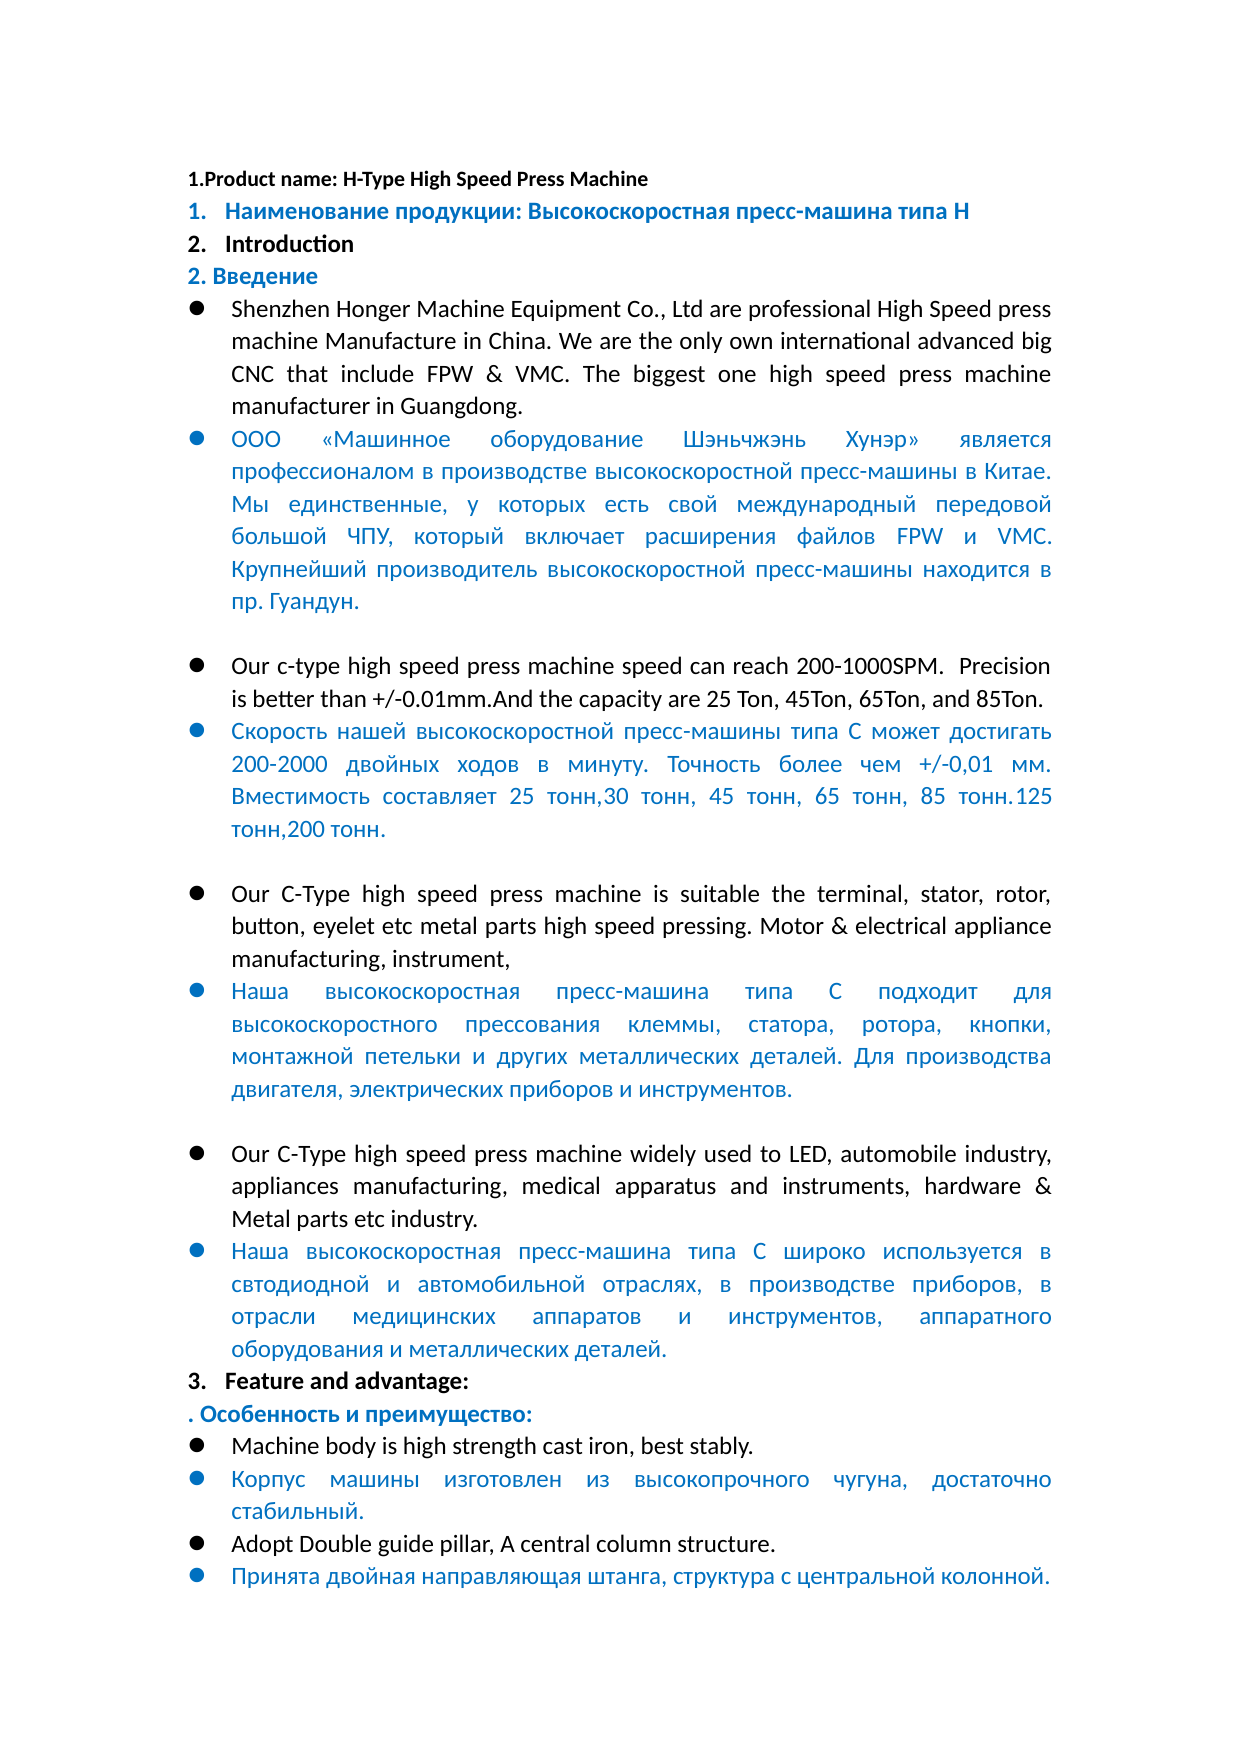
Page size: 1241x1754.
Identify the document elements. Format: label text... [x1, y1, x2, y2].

list Корпус машины изготовлен из высокопрочного чугуна, достаточно стабильный. [187, 1462, 1053, 1527]
list Наша высокоскоростная пресс-машина типа С широко используется в свтодиодной и автомобильной отраслях, в производстве приборов, в отрасли медицинских аппаратов и инструментов, аппаратного оборудования и металлических деталей. [187, 1234, 1053, 1364]
list Feature and advantage: [187, 1364, 1053, 1397]
list ООО «Машинное оборудование Шэньчжэнь Хунэр» является профессионалом в производстве высокоскоростной пресс-машины в Китае. Мы единственные, у которых есть свой международный передовой большой ЧПУ, который включает расширения файлов FPW и VMC. Крупнейший производитель высокоскоростной пресс-машины находится в пр. Гуандун. [187, 422, 1053, 617]
list Our C-Type high speed press machine widely used to LED, automobile industry, appliances manufacturing, medical apparatus and instruments, hardware & Metal parts etc industry. [187, 1137, 1053, 1234]
list Our C-Type high speed press machine is suitable the terminal, stator, rotor, button, eyelet etc metal parts high speed pressing. Motor & electrical appliance manufacturing, instrument, [187, 877, 1053, 974]
list Принята двойная направляющая штанга, структура с центральной колонной. [187, 1559, 1053, 1592]
list Introduction [187, 227, 1053, 259]
list Скорость нашей высокоскоростной пресс-машины типа С может достигать 200-2000 двойных ходов в минуту. Точность более чем +/-0,01 мм. Вместимость составляет 25 тонн,30 тонн, 45 тонн, 65 тонн, 85 тонн.125 тонн,200 тонн. [187, 714, 1053, 844]
text . Особенность и преимущество: [187, 1397, 1053, 1429]
list Our c-type high speed press machine speed can reach 200-1000SPM. Precision is better than +/-0.01mm.And the capacity are 25 Ton, 45Ton, 65Ton, and 85Ton. [187, 649, 1053, 714]
list Shenzhen Honger Machine Equipment Co., Ltd are professional High Speed press machine Manufacture in China. We are the only own international advanced big CNC that include FPW & VMC. The biggest one high speed press machine manufacturer in Guangdong. [187, 292, 1053, 422]
list Machine body is high strength cast iron, best stably. [187, 1429, 1053, 1462]
text 2. Введение [187, 259, 1053, 292]
list Наименование продукции: Высокоскоростная пресс-машина типа H [187, 194, 1053, 227]
list Наша высокоскоростная пресс-машина типа С подходит для высокоскоростного прессования клеммы, статора, ротора, кнопки, монтажной петельки и других металлических деталей. Для производства двигателя, электрических приборов и инструментов. [187, 974, 1053, 1104]
list Adopt Double guide pillar, A central column structure. [187, 1527, 1053, 1559]
text 1.Product name: H-Type High Speed Press Machine [187, 162, 1053, 194]
